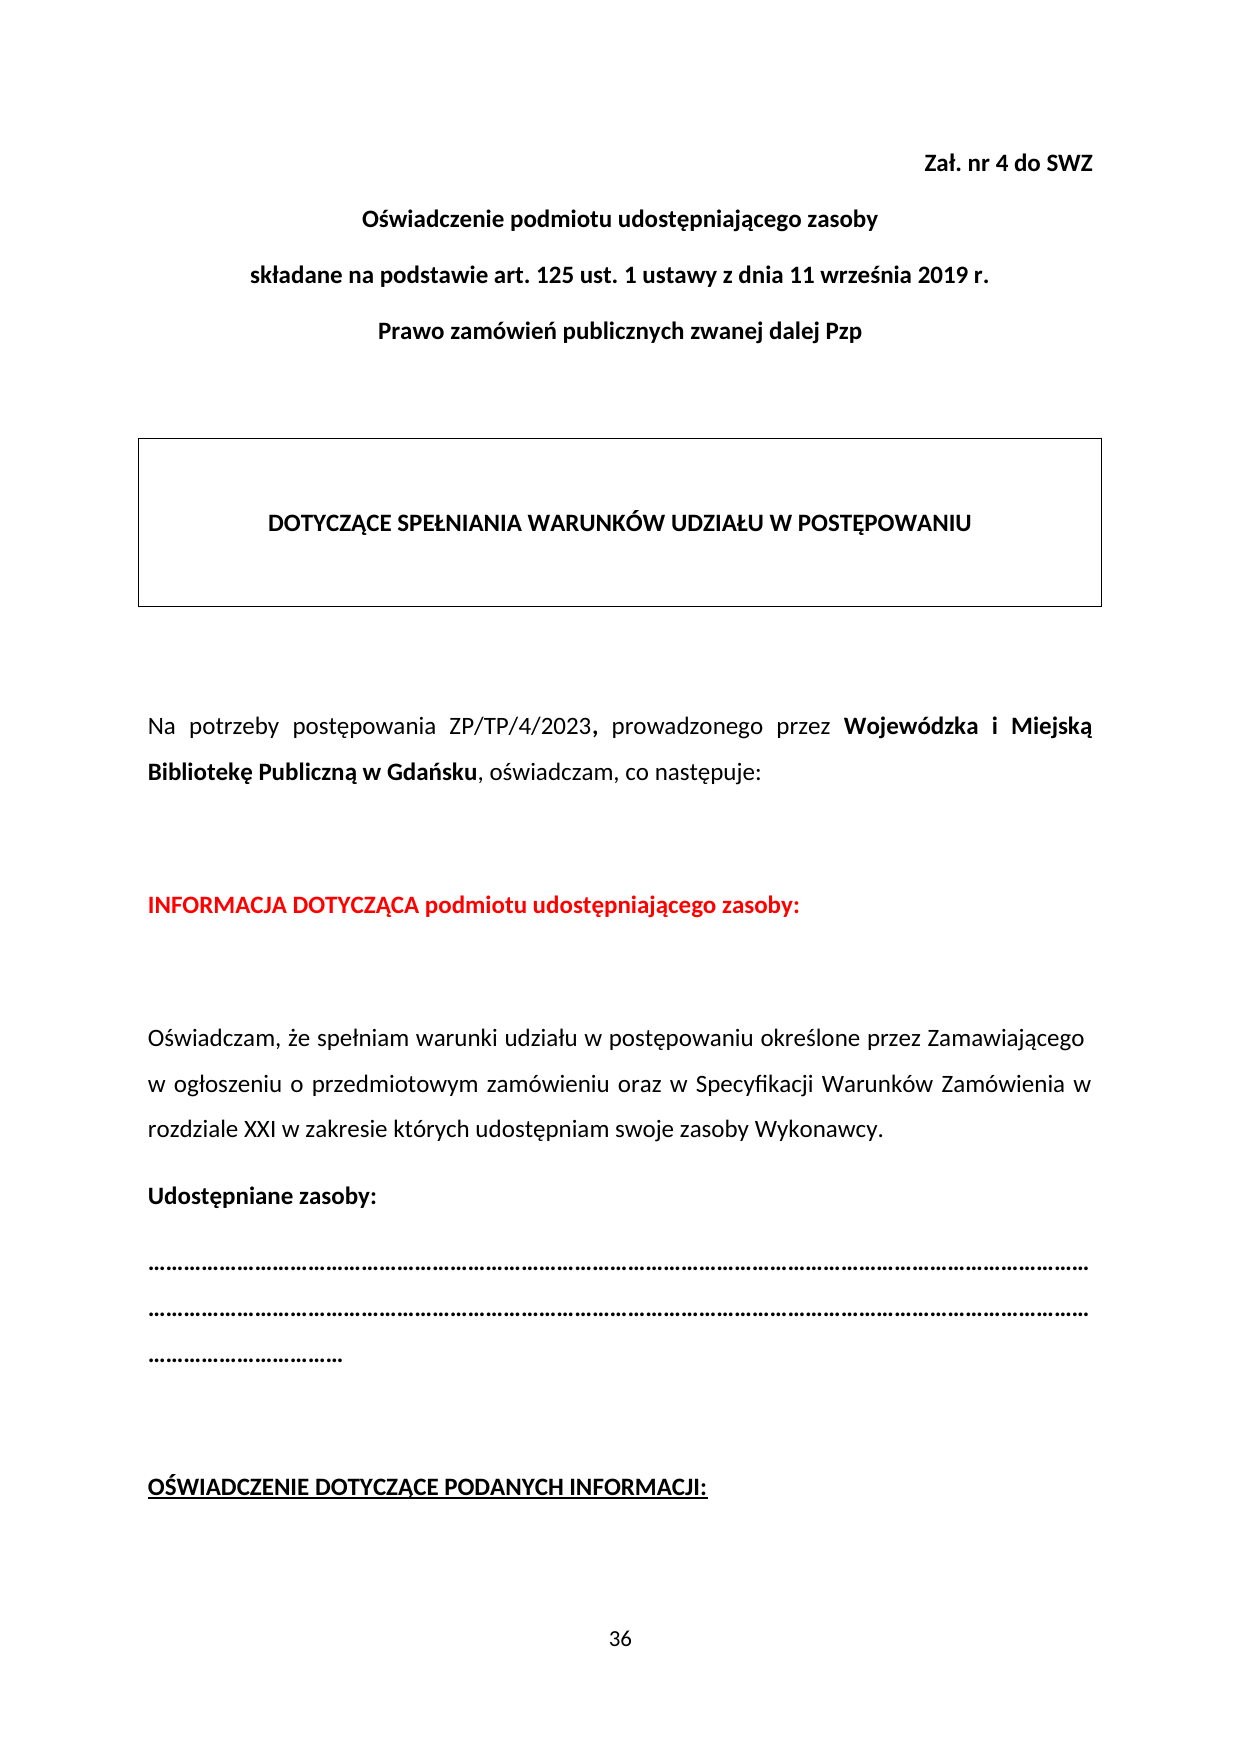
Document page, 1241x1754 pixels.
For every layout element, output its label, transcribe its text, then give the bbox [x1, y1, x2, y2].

text składane na podstawie art. 125 ust. 1 ustawy z dnia 11 września 2019 r. [148, 259, 1093, 290]
text Prawo zamówień publicznych zwanej dalej Pzp [148, 315, 1093, 346]
text Zał. nr 4 do SWZ [148, 148, 1093, 178]
text Oświadczenie podmiotu udostępniającego zasoby [148, 203, 1093, 234]
text Na potrzeby postępowania ZP/TP/4/2023, prowadzonego przez Wojewódzka i Miejską Bibliotekę Publiczną w Gdańsku, oświadczam, co następuje: [148, 710, 1093, 786]
text Udostępniane zasoby: [148, 1180, 1093, 1211]
text OŚWIADCZENIE DOTYCZĄCE PODANYCH INFORMACJI: [148, 1471, 1093, 1502]
text INFORMACJA DOTYCZĄCA podmiotu udostępniającego zasoby: [148, 889, 1093, 919]
text ……………………………………………………………………………………………………………………………………………………………………………………………………………………………………………………………………………………………………………………… [148, 1247, 1093, 1368]
text DOTYCZĄCE SPEŁNIANIA WARUNKÓW UDZIAŁU W POSTĘPOWANIU [139, 504, 1101, 538]
text Oświadczam, że spełniam warunki udziału w postępowaniu określone przez Zamawiającego w ogłoszeniu o przedmiotowym zamówieniu oraz w Specyfikacji Warunków Zamówienia w rozdziale XXI w zakresie których udostępniam swoje zasoby Wykonawcy. [148, 1022, 1093, 1144]
